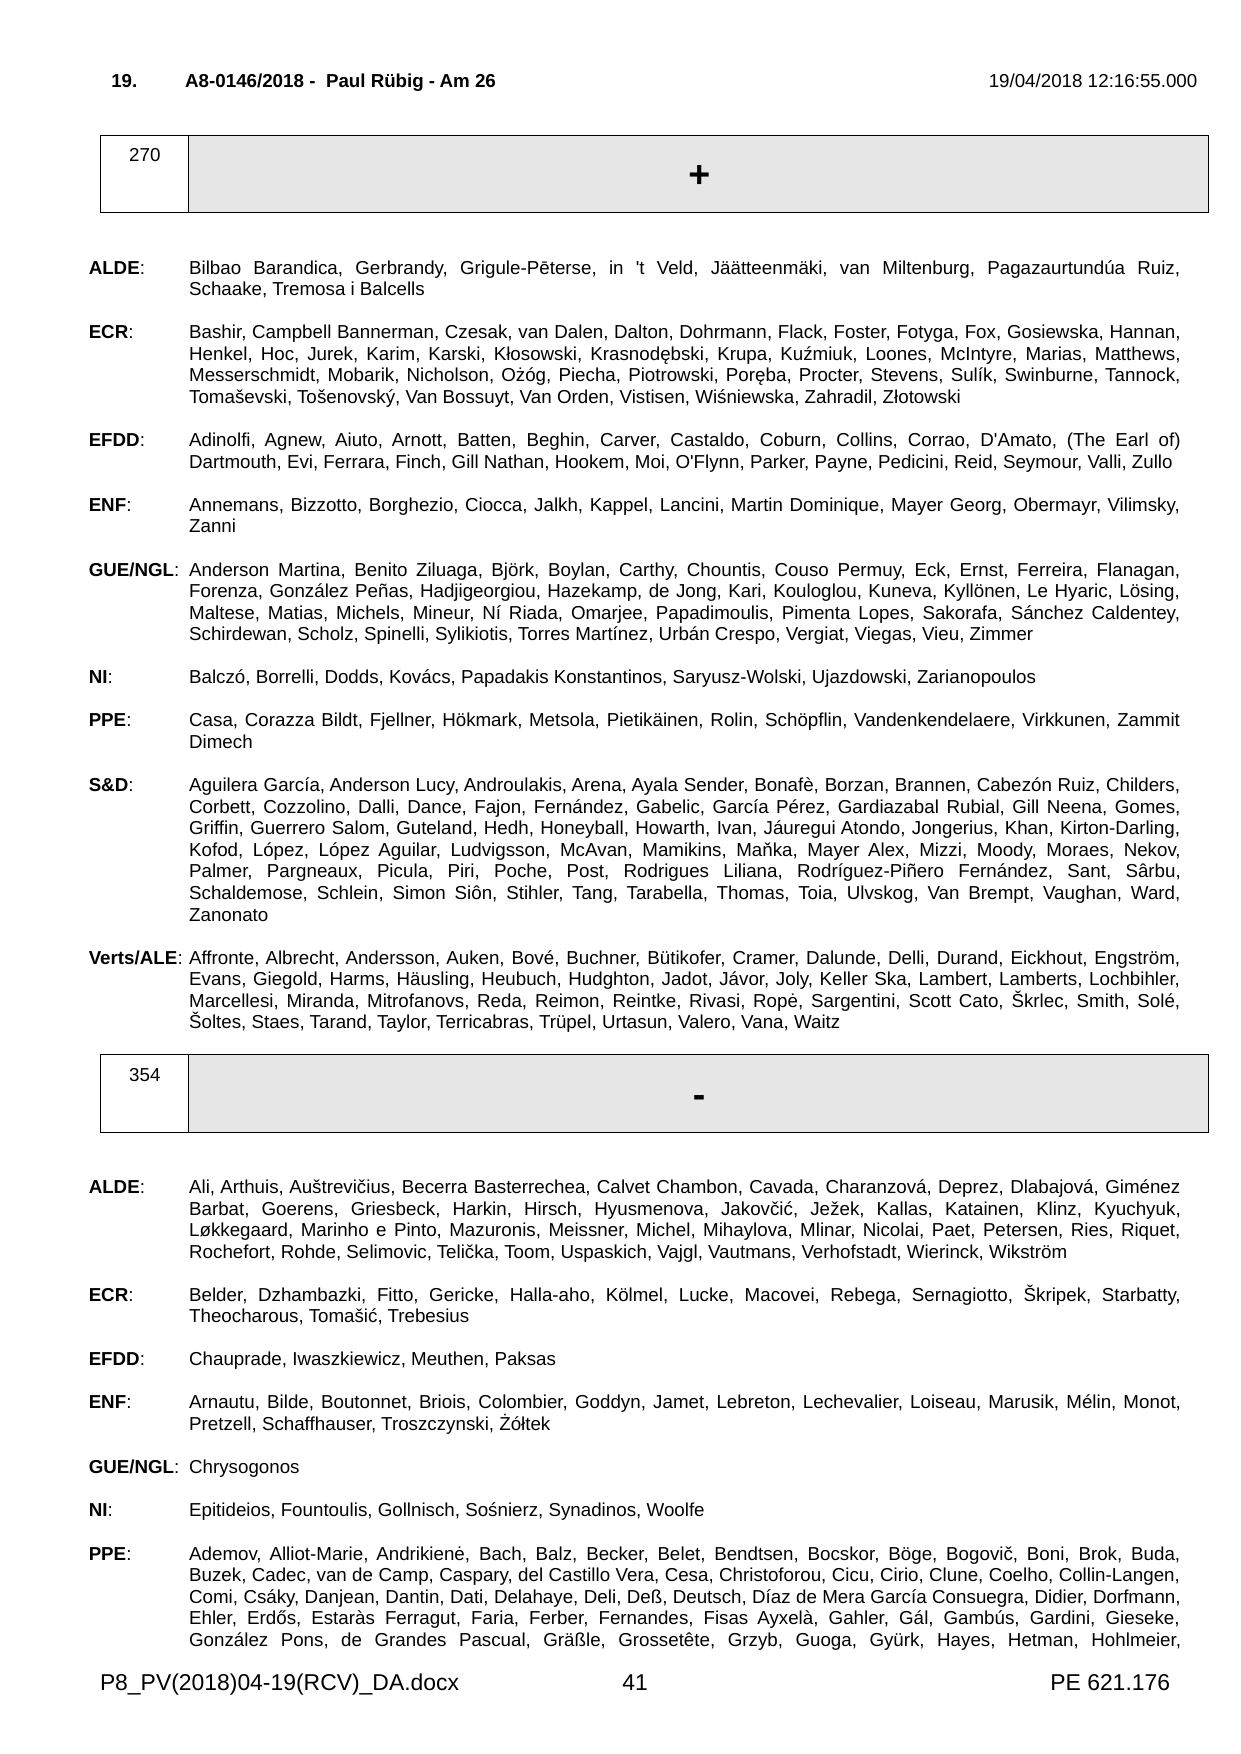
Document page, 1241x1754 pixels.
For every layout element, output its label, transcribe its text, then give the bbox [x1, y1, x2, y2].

text ENF: Annemans, Bizzotto, Borghezio, Ciocca, Jalkh, Kappel, Lancini, Martin Dominique, Mayer Georg, Obermayr, Vilimsky, Zanni [88, 494, 1181, 537]
text ECR: Bashir, Campbell Bannerman, Czesak, van Dalen, Dalton, Dohrmann, Flack, Foster, Fotyga, Fox, Gosiewska, Hannan, Henkel, Hoc, Jurek, Karim, Karski, Kłosowski, Krasnodębski, Krupa, Kuźmiuk, Loones, McIntyre, Marias, Matthews, Messerschmidt, Mobarik, Nicholson, Ożóg, Piecha, Piotrowski, Poręba, Procter, Stevens, Sulík, Swinburne, Tannock, Tomaševski, Tošenovský, Van Bossuyt, Van Orden, Vistisen, Wiśniewska, Zahradil, Złotowski [88, 321, 1181, 407]
text ENF: Arnautu, Bilde, Boutonnet, Briois, Colombier, Goddyn, Jamet, Lebreton, Lechevalier, Loiseau, Marusik, Mélin, Monot, Pretzell, Schaffhauser, Troszczynski, Żółtek [88, 1391, 1181, 1434]
text ECR: Belder, Dzhambazki, Fitto, Gericke, Halla-aho, Kölmel, Lucke, Macovei, Rebega, Sernagiotto, Škripek, Starbatty, Theocharous, Tomašić, Trebesius [88, 1283, 1181, 1327]
table_header 354 [101, 1055, 188, 1132]
text PPE: Casa, Corazza Bildt, Fjellner, Hökmark, Metsola, Pietikäinen, Rolin, Schöpflin, Vandenkendelaere, Virkkunen, Zammit Dimech [88, 709, 1181, 752]
text Verts/ALE: Affronte, Albrecht, Andersson, Auken, Bové, Buchner, Bütikofer, Cramer, Dalunde, Delli, Durand, Eickhout, Engström, Evans, Giegold, Harms, Häusling, Heubuch, Hudghton, Jadot, Jávor, Joly, Keller Ska, Lambert, Lamberts, Lochbihler, Marcellesi, Miranda, Mitrofanovs, Reda, Reimon, Reintke, Rivasi, Ropė, Sargentini, Scott Cato, Škrlec, Smith, Solé, Šoltes, Staes, Tarand, Taylor, Terricabras, Trüpel, Urtasun, Valero, Vana, Waitz [88, 946, 1181, 1033]
text NI: Balczó, Borrelli, Dodds, Kovács, Papadakis Konstantinos, Saryusz-Wolski, Ujazdowski, Zarianopoulos [88, 666, 1181, 688]
text EFDD: Chauprade, Iwaszkiewicz, Meuthen, Paksas [88, 1348, 1181, 1370]
table_header + [189, 136, 1208, 212]
text S&D: Aguilera García, Anderson Lucy, Androulakis, Arena, Ayala Sender, Bonafè, Borzan, Brannen, Cabezón Ruiz, Childers, Corbett, Cozzolino, Dalli, Dance, Fajon, Fernández, Gabelic, García Pérez, Gardiazabal Rubial, Gill Neena, Gomes, Griffin, Guerrero Salom, Guteland, Hedh, Honeyball, Howarth, Ivan, Jáuregui Atondo, Jongerius, Khan, Kirton-Darling, Kofod, López, López Aguilar, Ludvigsson, McAvan, Mamikins, Maňka, Mayer Alex, Mizzi, Moody, Moraes, Nekov, Palmer, Pargneaux, Picula, Piri, Poche, Post, Rodrigues Liliana, Rodríguez-Piñero Fernández, Sant, Sârbu, Schaldemose, Schlein, Simon Siôn, Stihler, Tang, Tarabella, Thomas, Toia, Ulvskog, Van Brempt, Vaughan, Ward, Zanonato [88, 774, 1181, 925]
table_header 19/04/2018 12:16:55.000 [955, 70, 1208, 92]
text GUE/NGL: Anderson Martina, Benito Ziluaga, Björk, Boylan, Carthy, Chountis, Couso Permuy, Eck, Ernst, Ferreira, Flanagan, Forenza, González Peñas, Hadjigeorgiou, Hazekamp, de Jong, Kari, Kouloglou, Kuneva, Kyllönen, Le Hyaric, Lösing, Maltese, Matias, Michels, Mineur, Ní Riada, Omarjee, Papadimoulis, Pimenta Lopes, Sakorafa, Sánchez Caldentey, Schirdewan, Scholz, Spinelli, Sylikiotis, Torres Martínez, Urbán Crespo, Vergiat, Viegas, Vieu, Zimmer [88, 558, 1181, 644]
text ALDE: Ali, Arthuis, Auštrevičius, Becerra Basterrechea, Calvet Chambon, Cavada, Charanzová, Deprez, Dlabajová, Giménez Barbat, Goerens, Griesbeck, Harkin, Hirsch, Hyusmenova, Jakovčić, Ježek, Kallas, Katainen, Klinz, Kyuchyuk, Løkkegaard, Marinho e Pinto, Mazuronis, Meissner, Michel, Mihaylova, Mlinar, Nicolai, Paet, Petersen, Ries, Riquet, Rochefort, Rohde, Selimovic, Telička, Toom, Uspaskich, Vajgl, Vautmans, Verhofstadt, Wierinck, Wikström [88, 1176, 1181, 1262]
text EFDD: Adinolfi, Agnew, Aiuto, Arnott, Batten, Beghin, Carver, Castaldo, Coburn, Collins, Corrao, D'Amato, (The Earl of) Dartmouth, Evi, Ferrara, Finch, Gill Nathan, Hookem, Moi, O'Flynn, Parker, Payne, Pedicini, Reid, Seymour, Valli, Zullo [88, 429, 1181, 472]
text ALDE: Bilbao Barandica, Gerbrandy, Grigule-Pēterse, in 't Veld, Jäätteenmäki, van Miltenburg, Pagazaurtundúa Ruiz, Schaake, Tremosa i Balcells [88, 256, 1181, 299]
text GUE/NGL: Chrysogonos [88, 1456, 1181, 1478]
table_header 270 [101, 136, 188, 212]
table_header A8-0146/2018 - Paul Rübig - Am 26 [100, 70, 955, 92]
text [88, 1542, 1181, 1650]
table_header - [189, 1055, 1208, 1132]
text NI: Epitideios, Fountoulis, Gollnisch, Sośnierz, Synadinos, Woolfe [88, 1499, 1181, 1521]
